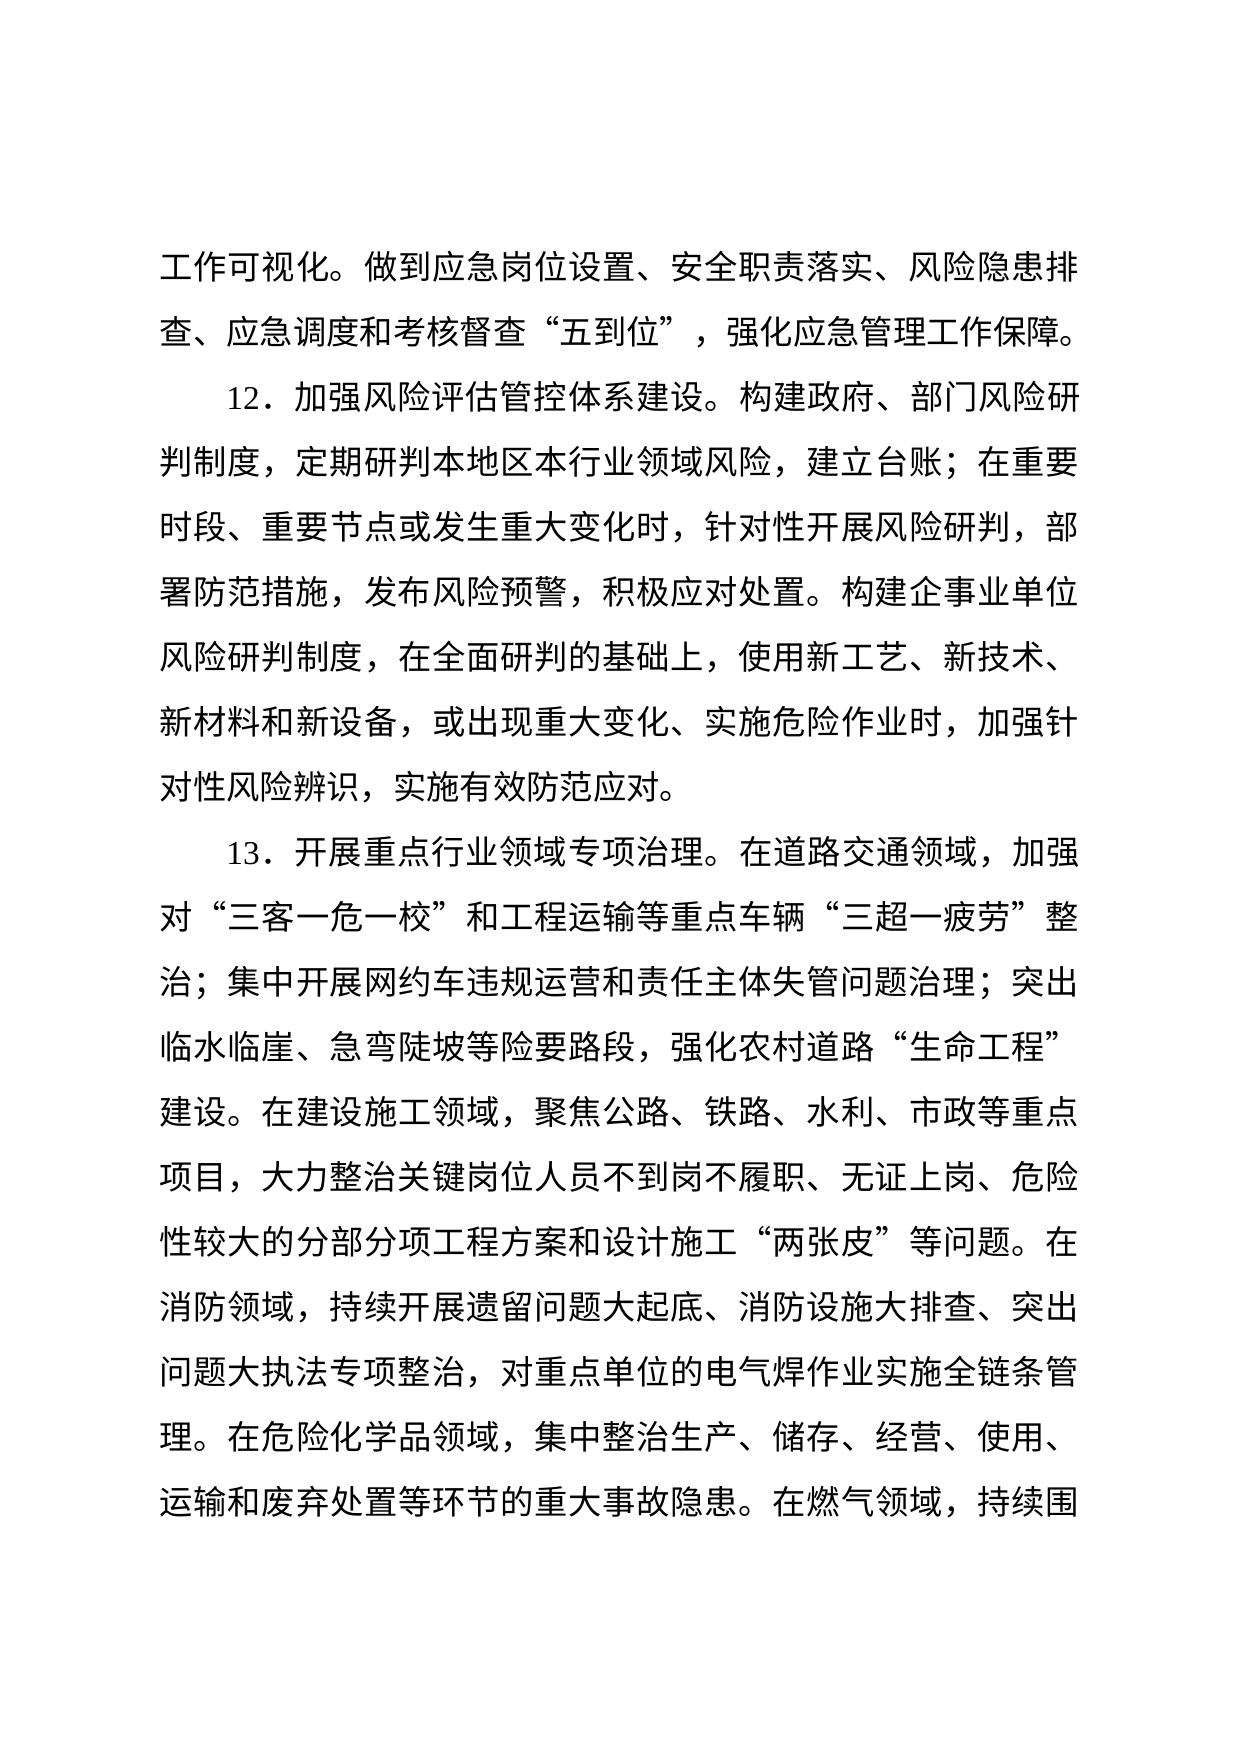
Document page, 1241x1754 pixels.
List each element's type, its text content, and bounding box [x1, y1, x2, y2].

text 12．加强风险评估管控体系建设。构建政府、部门风险研判制度，定期研判本地区本行业领域风险，建立台账；在重要时段、重要节点或发生重大变化时，针对性开展风险研判，部署防范措施，发布风险预警，积极应对处置。构建企事业单位风险研判制度，在全面研判的基础上，使用新工艺、新技术、新材料和新设备，或出现重大变化、实施危险作业时，加强针对性风险辨识，实施有效防范应对。 [159, 363, 1081, 818]
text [159, 818, 1081, 1533]
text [159, 233, 1081, 363]
